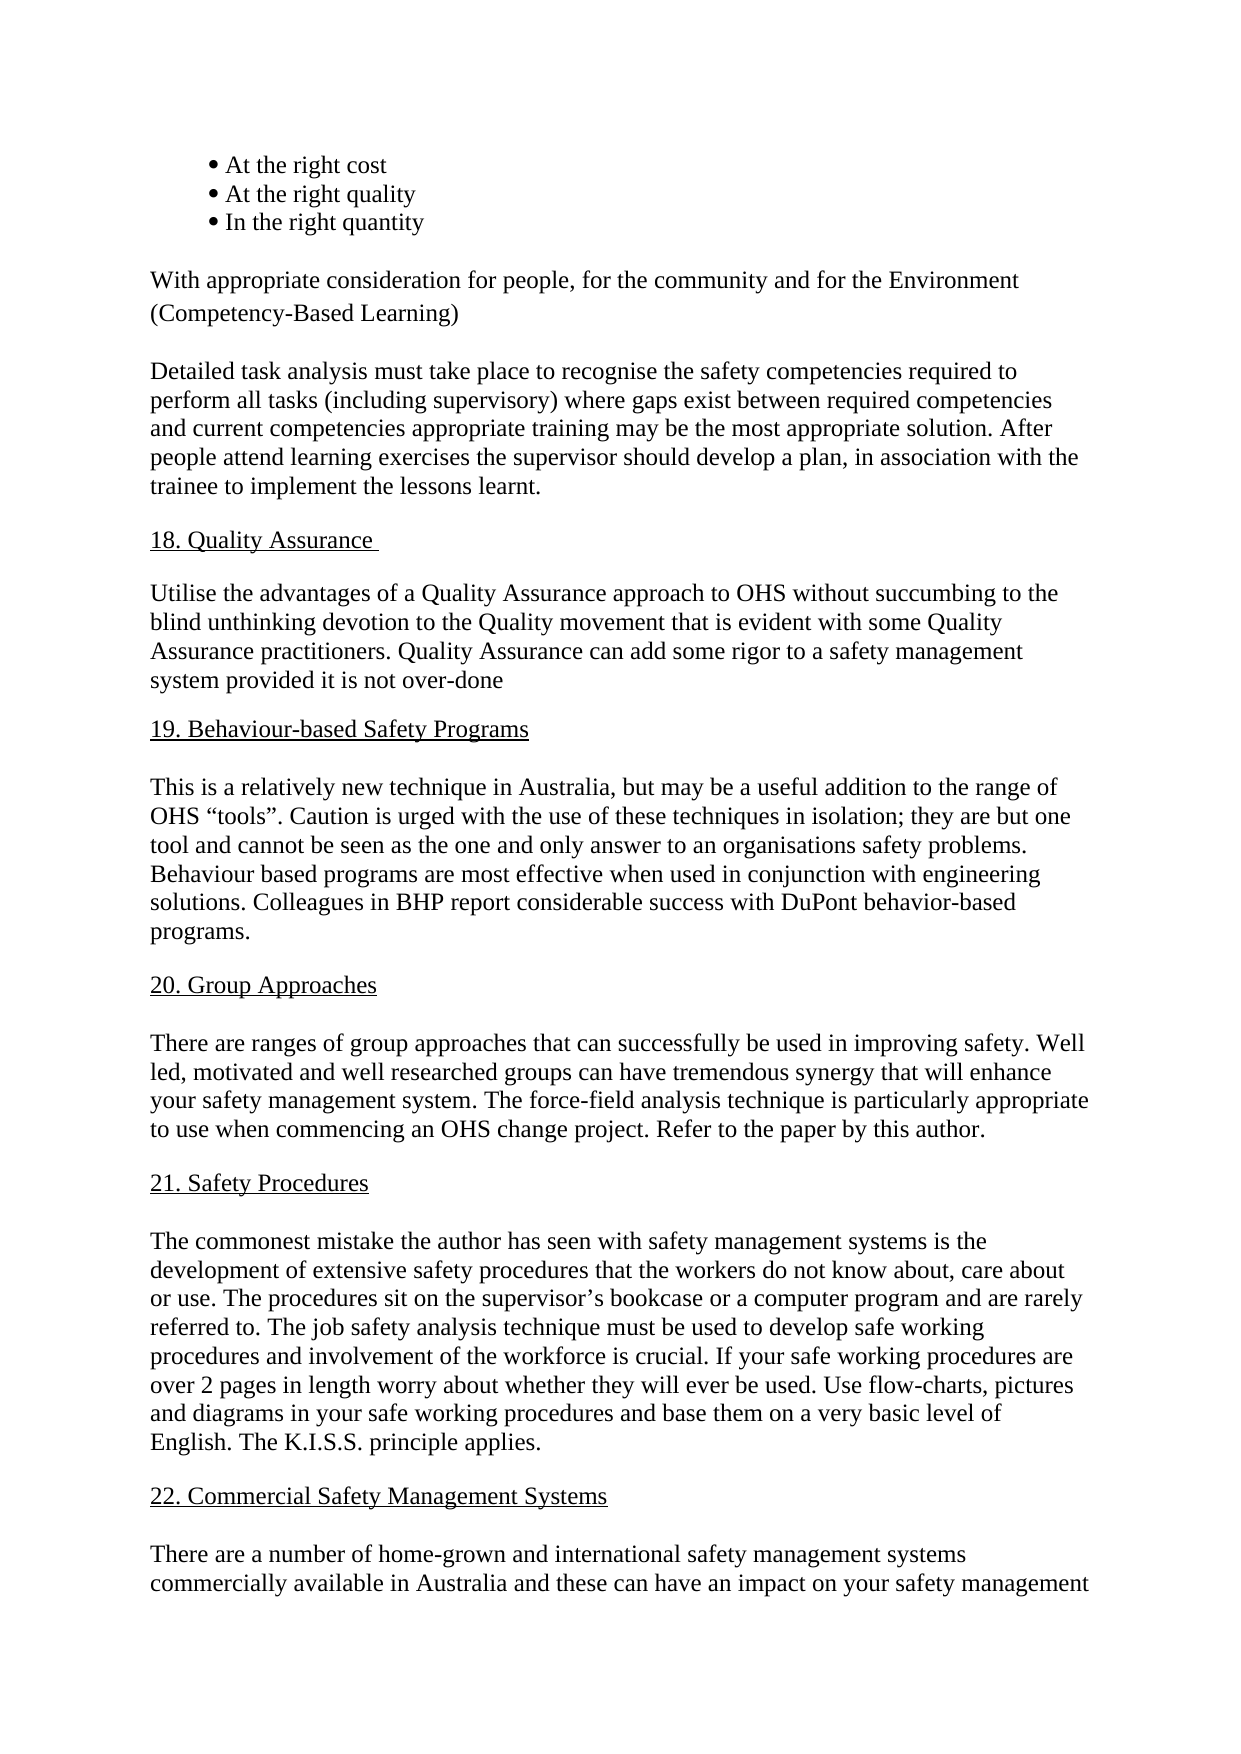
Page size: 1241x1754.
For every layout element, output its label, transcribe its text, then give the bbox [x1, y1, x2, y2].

text 18. Quality Assurance [150, 525, 1090, 553]
subtitle 22. Commercial Safety Management Systems [150, 1481, 1090, 1510]
text Utilise the advantages of a Quality Assurance approach to OHS without succumbing to the blind unthinking devotion to the Quality movement that is evident with some Quality Assurance practitioners. Quality Assurance can add some rigor to a safety management system provided it is not over-done [150, 578, 1090, 693]
text With appropriate consideration for people, for the community and for the Environment (Competency-Based Learning) [150, 265, 1090, 327]
text This is a relatively new technique in Australia, but may be a useful addition to the range of OHS “tools”. Caution is urged with the use of these techniques in isolation; they are but one tool and cannot be seen as the one and only answer to an organisations safety problems. Behaviour based programs are most effective when used in conjunction with engineering solutions. Colleagues in BHP report considerable success with DuPont behavior-based programs. [150, 772, 1090, 945]
subtitle 21. Safety Procedures [150, 1168, 1090, 1197]
list At the right quality [209, 179, 1090, 207]
subtitle 19. Behaviour-based Safety Programs [150, 714, 1090, 743]
text Detailed task analysis must take place to recognise the safety competencies required to perform all tasks (including supervisory) where gaps exist between required competencies and current competencies appropriate training may be the most appropriate solution. After people attend learning exercises the supervisor should develop a plan, in association with the trainee to implement the lessons learnt. [150, 356, 1090, 500]
subtitle 20. Group Approaches [150, 970, 1090, 999]
text There are ranges of group approaches that can successfully be used in improving safety. Well led, motivated and well researched groups can have tremendous synergy that will enhance your safety management system. The force-field analysis technique is particularly appropriate to use when commencing an OHS change project. Refer to the paper by this author. [150, 1028, 1090, 1143]
list At the right cost [209, 150, 1090, 179]
list In the right quantity [209, 207, 1090, 236]
text The commonest mistake the author has seen with safety management systems is the development of extensive safety procedures that the workers do not know about, care about or use. The procedures sit on the supervisor’s bookcase or a computer program and are rarely referred to. The job safety analysis technique must be used to develop safe working procedures and involvement of the workforce is crucial. If your safe working procedures are over 2 pages in length worry about whether they will ever be used. Use flow-charts, pictures and diagrams in your safe working procedures and base them on a very basic level of English. The K.I.S.S. principle applies. [150, 1226, 1090, 1456]
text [150, 1539, 1090, 1596]
